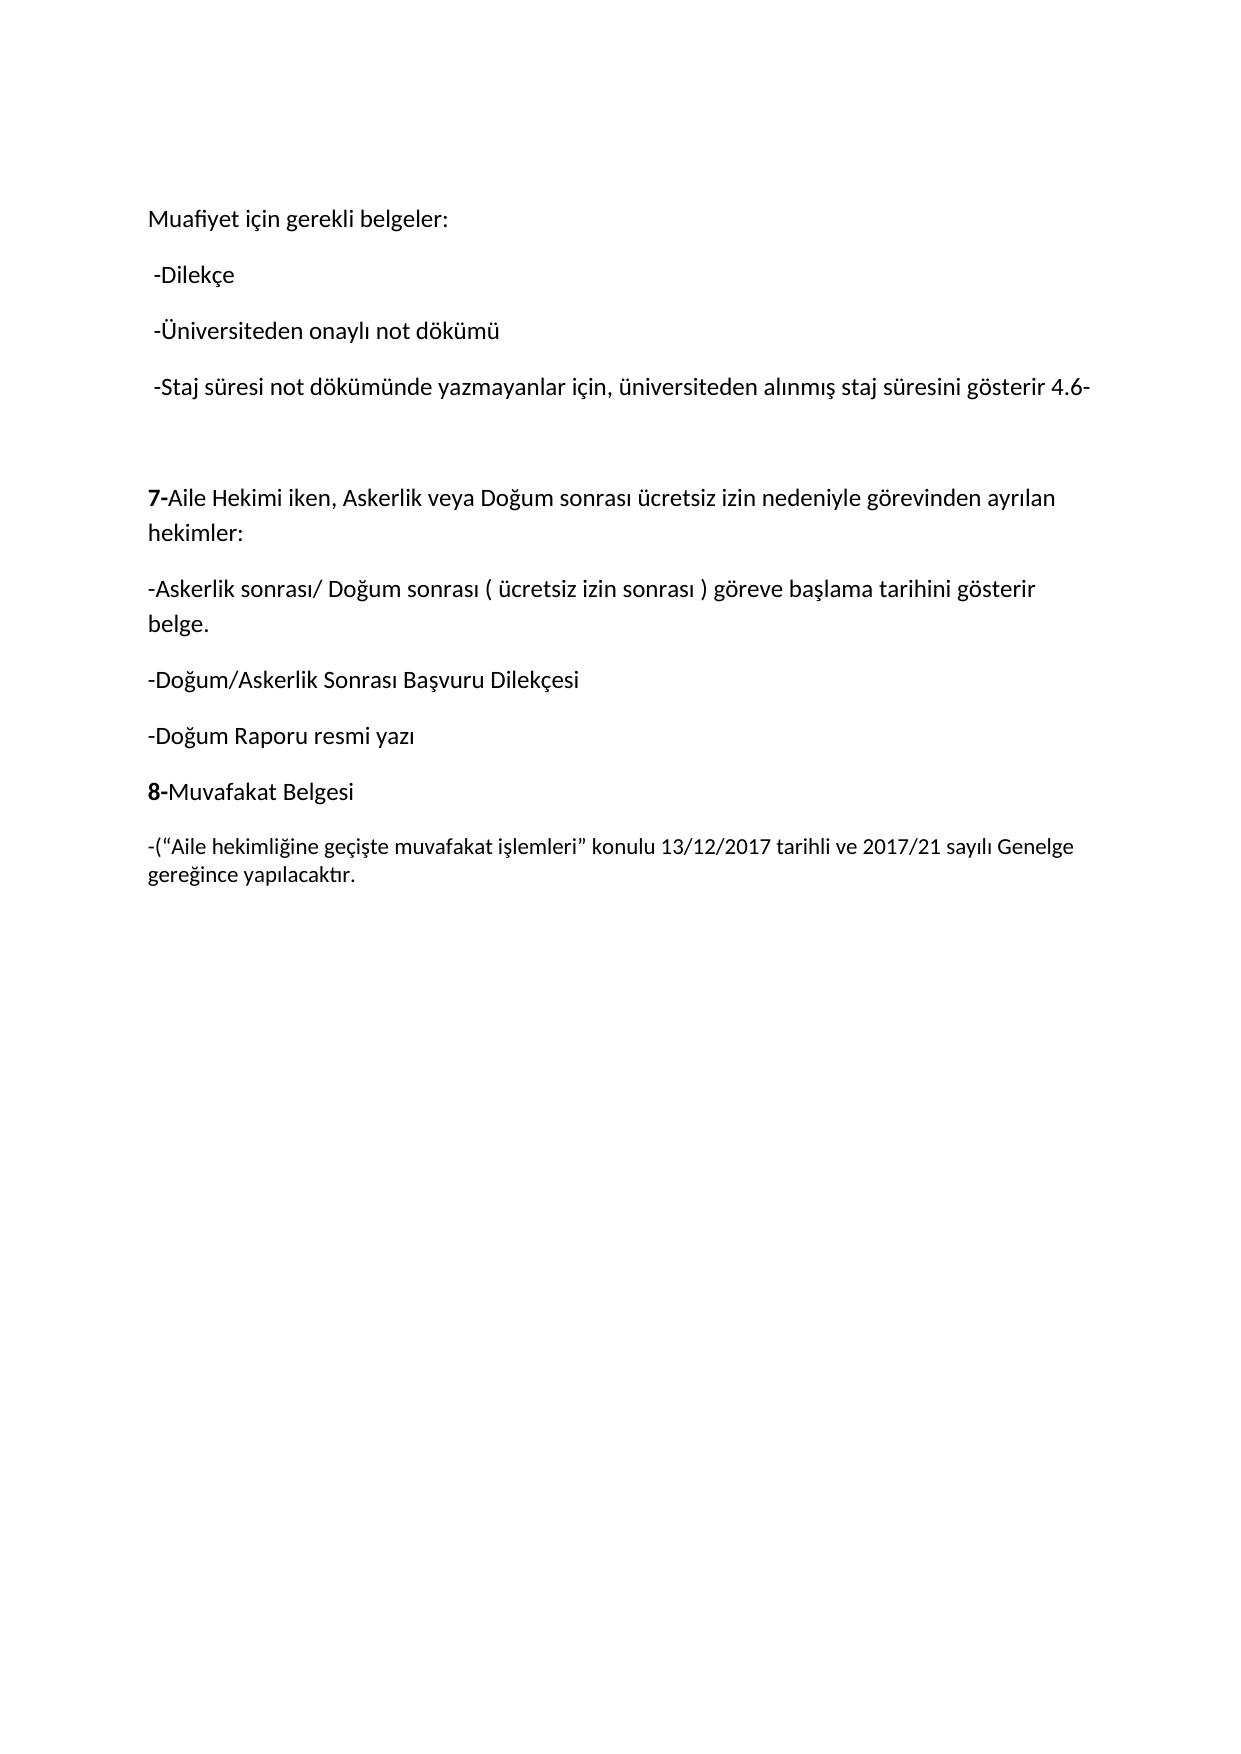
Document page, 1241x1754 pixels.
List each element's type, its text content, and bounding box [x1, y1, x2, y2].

text -Staj süresi not dökümünde yazmayanlar için, üniversiteden alınmış staj süresini gösterir 4.6- [148, 371, 1093, 401]
text -Doğum Raporu resmi yazı [148, 720, 1093, 751]
text -Doğum/Askerlik Sonrası Başvuru Dilekçesi [148, 664, 1093, 695]
text -(“Aile hekimliğine geçişte muvafakat işlemleri” konulu 13/12/2017 tarihli ve 2017/21 sayılı Genelge gereğince yapılacaktır. [148, 832, 1093, 888]
text -Üniversiteden onaylı not dökümü [148, 315, 1093, 346]
text 7-Aile Hekimi iken, Askerlik veya Doğum sonrası ücretsiz izin nedeniyle görevinden ayrılan hekimler: [148, 483, 1093, 548]
text -Askerlik sonrası/ Doğum sonrası ( ücretsiz izin sonrası ) göreve başlama tarihini gösterir belge. [148, 573, 1093, 639]
text 8-Muvafakat Belgesi [148, 776, 1093, 806]
text Muafiyet için gerekli belgeler: [148, 203, 1093, 234]
text -Dilekçe [148, 259, 1093, 290]
